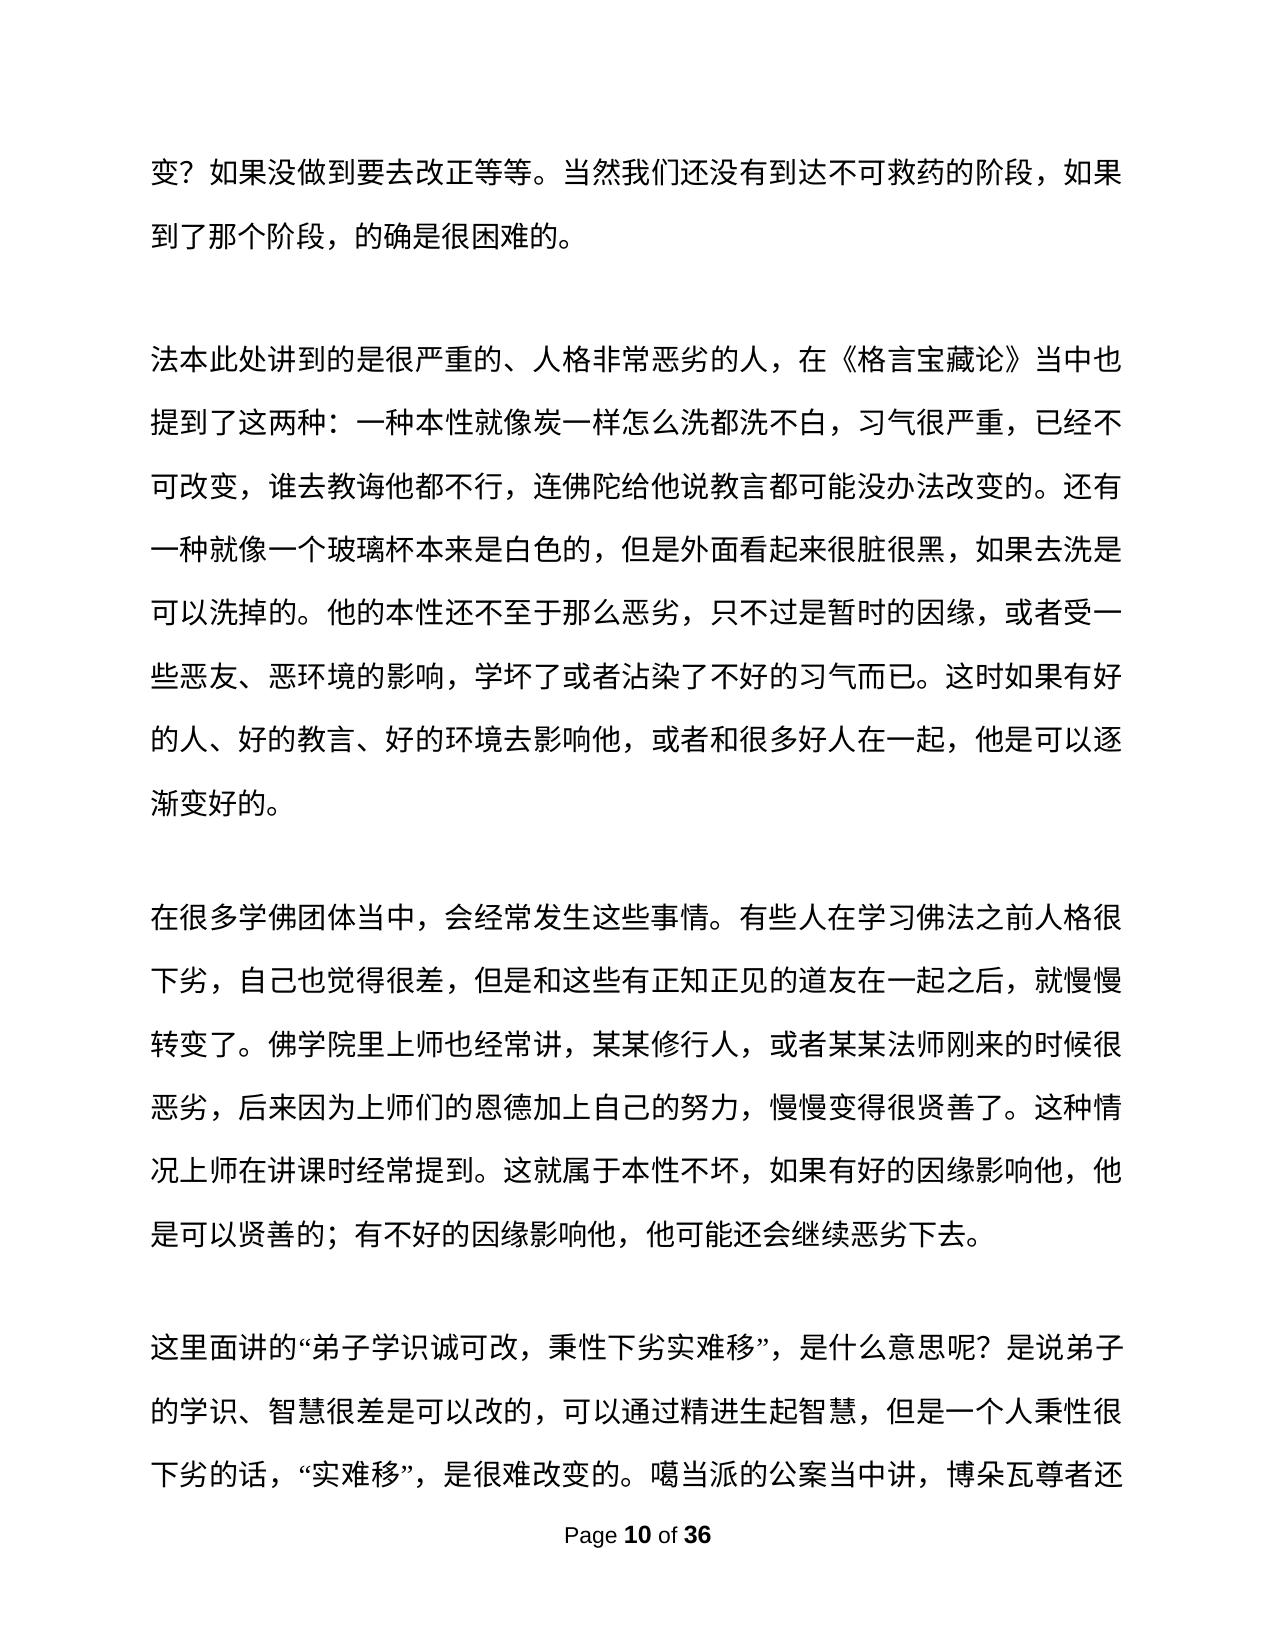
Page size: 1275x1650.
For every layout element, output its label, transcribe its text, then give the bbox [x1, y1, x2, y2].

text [150, 150, 1125, 256]
text 在很多学佛团体当中，会经常发生这些事情。有些人在学习佛法之前人格很下劣，自己也觉得很差，但是和这些有正知正见的道友在一起之后，就慢慢转变了。佛学院里上师也经常讲，某某修行人，或者某某法师刚来的时候很恶劣，后来因为上师们的恩德加上自己的努力，慢慢变得很贤善了。这种情况上师在讲课时经常提到。这就属于本性不坏，如果有好的因缘影响他，他是可以贤善的；有不好的因缘影响他，他可能还会继续恶劣下去。 [150, 894, 1125, 1254]
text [150, 1325, 1125, 1494]
text 法本此处讲到的是很严重的、人格非常恶劣的人，在《格言宝藏论》当中也提到了这两种：一种本性就像炭一样怎么洗都洗不白，习气很严重，已经不可改变，谁去教诲他都不行，连佛陀给他说教言都可能没办法改变的。还有一种就像一个玻璃杯本来是白色的，但是外面看起来很脏很黑，如果去洗是可以洗掉的。他的本性还不至于那么恶劣，只不过是暂时的因缘，或者受一些恶友、恶环境的影响，学坏了或者沾染了不好的习气而已。这时如果有好的人、好的教言、好的环境去影响他，或者和很多好人在一起，他是可以逐渐变好的。 [150, 336, 1125, 823]
